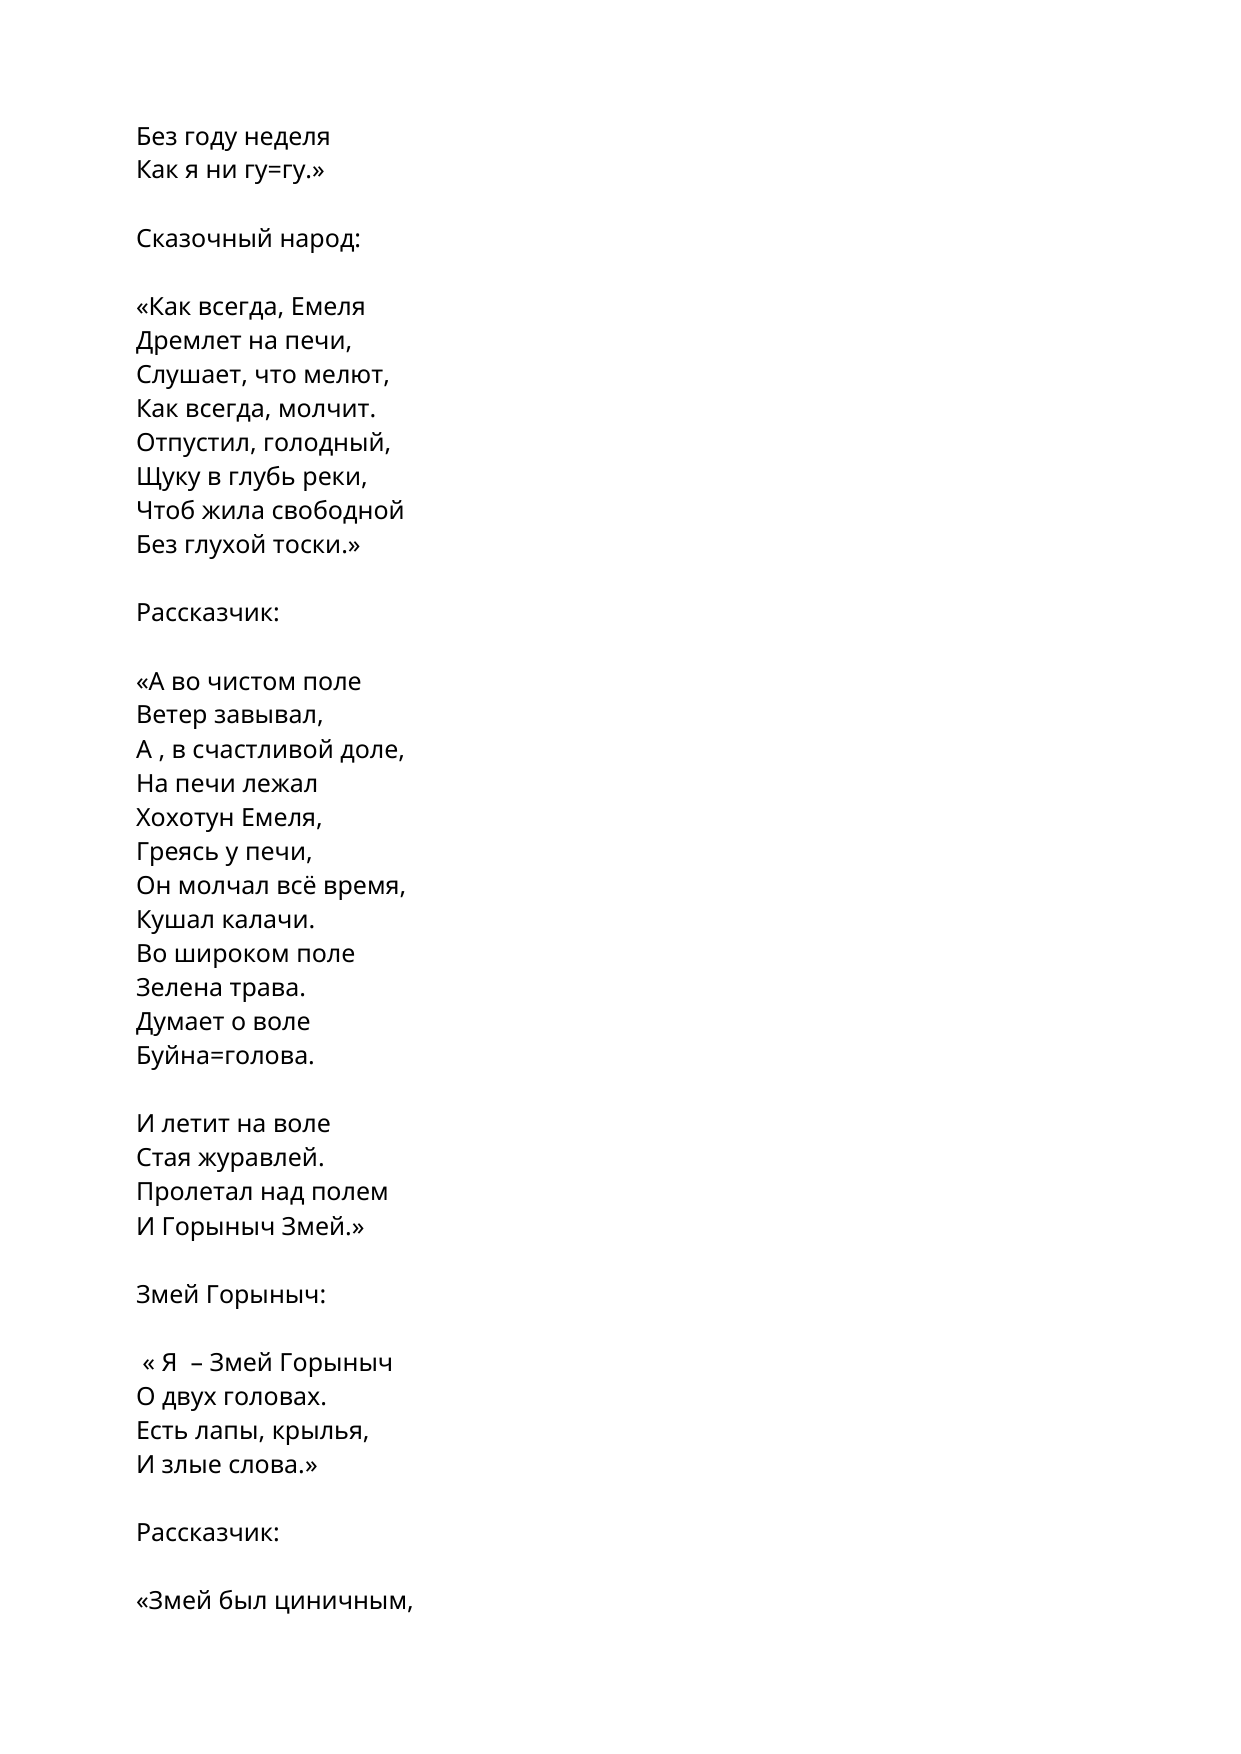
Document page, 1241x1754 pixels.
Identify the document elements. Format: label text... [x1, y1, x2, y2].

text Стая журавлей. [136, 1140, 1163, 1174]
text Слушает, что мелют, [136, 357, 1163, 391]
text Рассказчик: [136, 1515, 1163, 1549]
text О двух головах. [136, 1378, 1163, 1412]
text Ветер завывал, [136, 697, 1163, 731]
text Дремлет на печи, [136, 322, 1163, 357]
text Греясь у печи, [136, 833, 1163, 867]
text «А во чистом поле [136, 663, 1163, 697]
text Есть лапы, крылья, [136, 1412, 1163, 1447]
text Буйна=голова. [136, 1038, 1163, 1072]
text « Я – Змей Горыныч [136, 1344, 1163, 1378]
text Кушал калачи. [136, 902, 1163, 936]
text Думает о воле [136, 1004, 1163, 1038]
text Он молчал всё время, [136, 867, 1163, 902]
text Зелена трава. [136, 970, 1163, 1004]
text Сказочный народ: [136, 220, 1163, 254]
text Как всегда, молчит. [136, 391, 1163, 425]
text И злые слова.» [136, 1447, 1163, 1481]
text Хохотун Емеля, [136, 799, 1163, 833]
text На печи лежал [136, 765, 1163, 799]
text Во широком поле [136, 936, 1163, 970]
text Щуку в глубь реки, [136, 459, 1163, 493]
text Отпустил, голодный, [136, 425, 1163, 459]
text Как я ни гу=гу.» [136, 152, 1163, 186]
text И летит на воле [136, 1106, 1163, 1140]
text А , в счастливой доле, [136, 731, 1163, 765]
text Рассказчик: [136, 595, 1163, 629]
text Без году неделя [136, 118, 1163, 152]
text И Горыныч Змей.» [136, 1208, 1163, 1242]
text Змей Горыныч: [136, 1276, 1163, 1310]
text Без глухой тоски.» [136, 527, 1163, 561]
text Пролетал над полем [136, 1174, 1163, 1208]
text Чтоб жила свободной [136, 493, 1163, 527]
text «Как всегда, Емеля [136, 288, 1163, 322]
text «Змей был циничным, [136, 1583, 1163, 1617]
